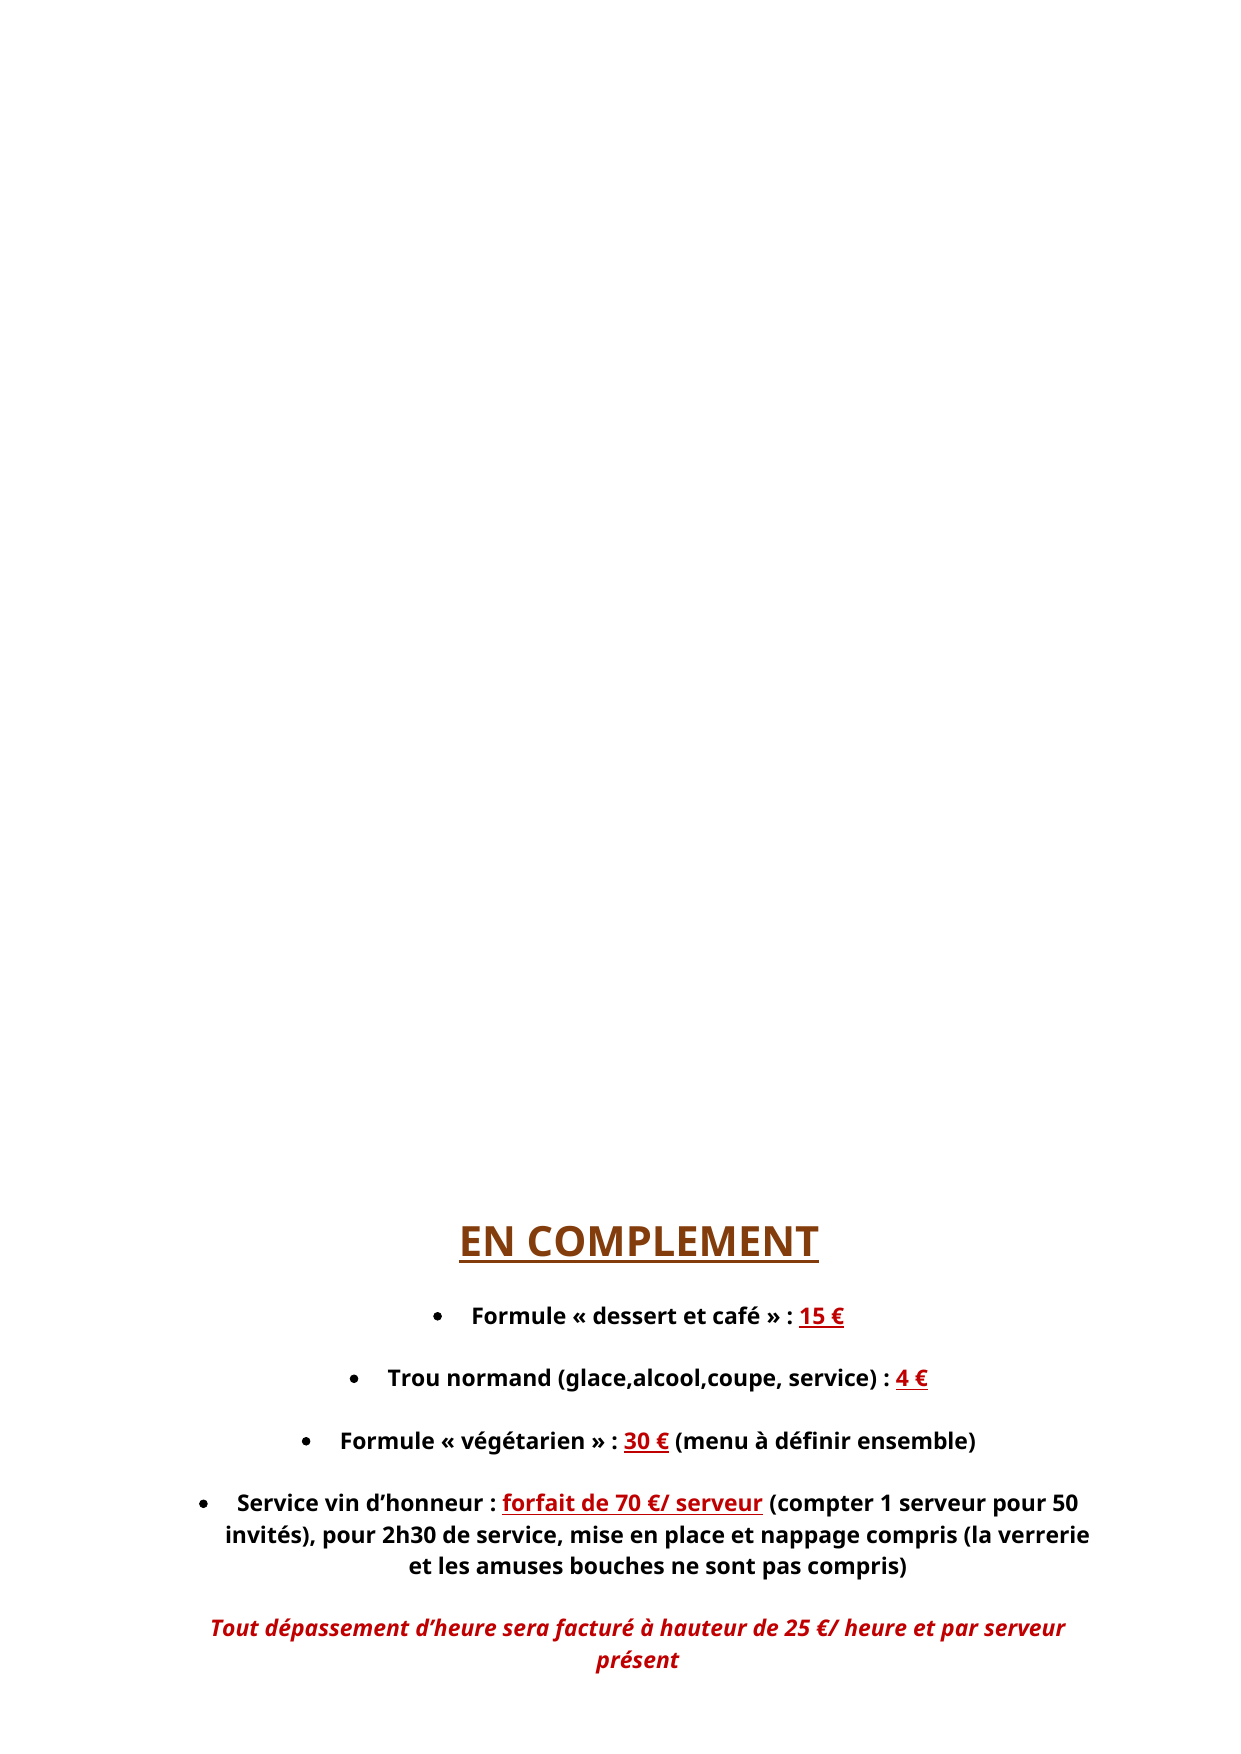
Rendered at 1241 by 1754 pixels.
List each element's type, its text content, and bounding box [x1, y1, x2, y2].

list Service vin d’honneur : forfait de 70 €/ serveur (compter 1 serveur pour 50 invités), pour 2h30 de service, mise en place et nappage compris (la verrerie et les amuses bouches ne sont pas compris) [185, 1487, 1092, 1581]
list Formule « végétarien » : 30 € (menu à définir ensemble) [185, 1425, 1092, 1456]
text EN COMPLEMENT [185, 1212, 1092, 1269]
list Formule « dessert et café » : 15 € [185, 1300, 1092, 1331]
list Trou normand (glace,alcool,coupe, service) : 4 € [185, 1362, 1092, 1394]
text Tout dépassement d’heure sera facturé à hauteur de 25 €/ heure et par serveur présent [185, 1612, 1092, 1675]
